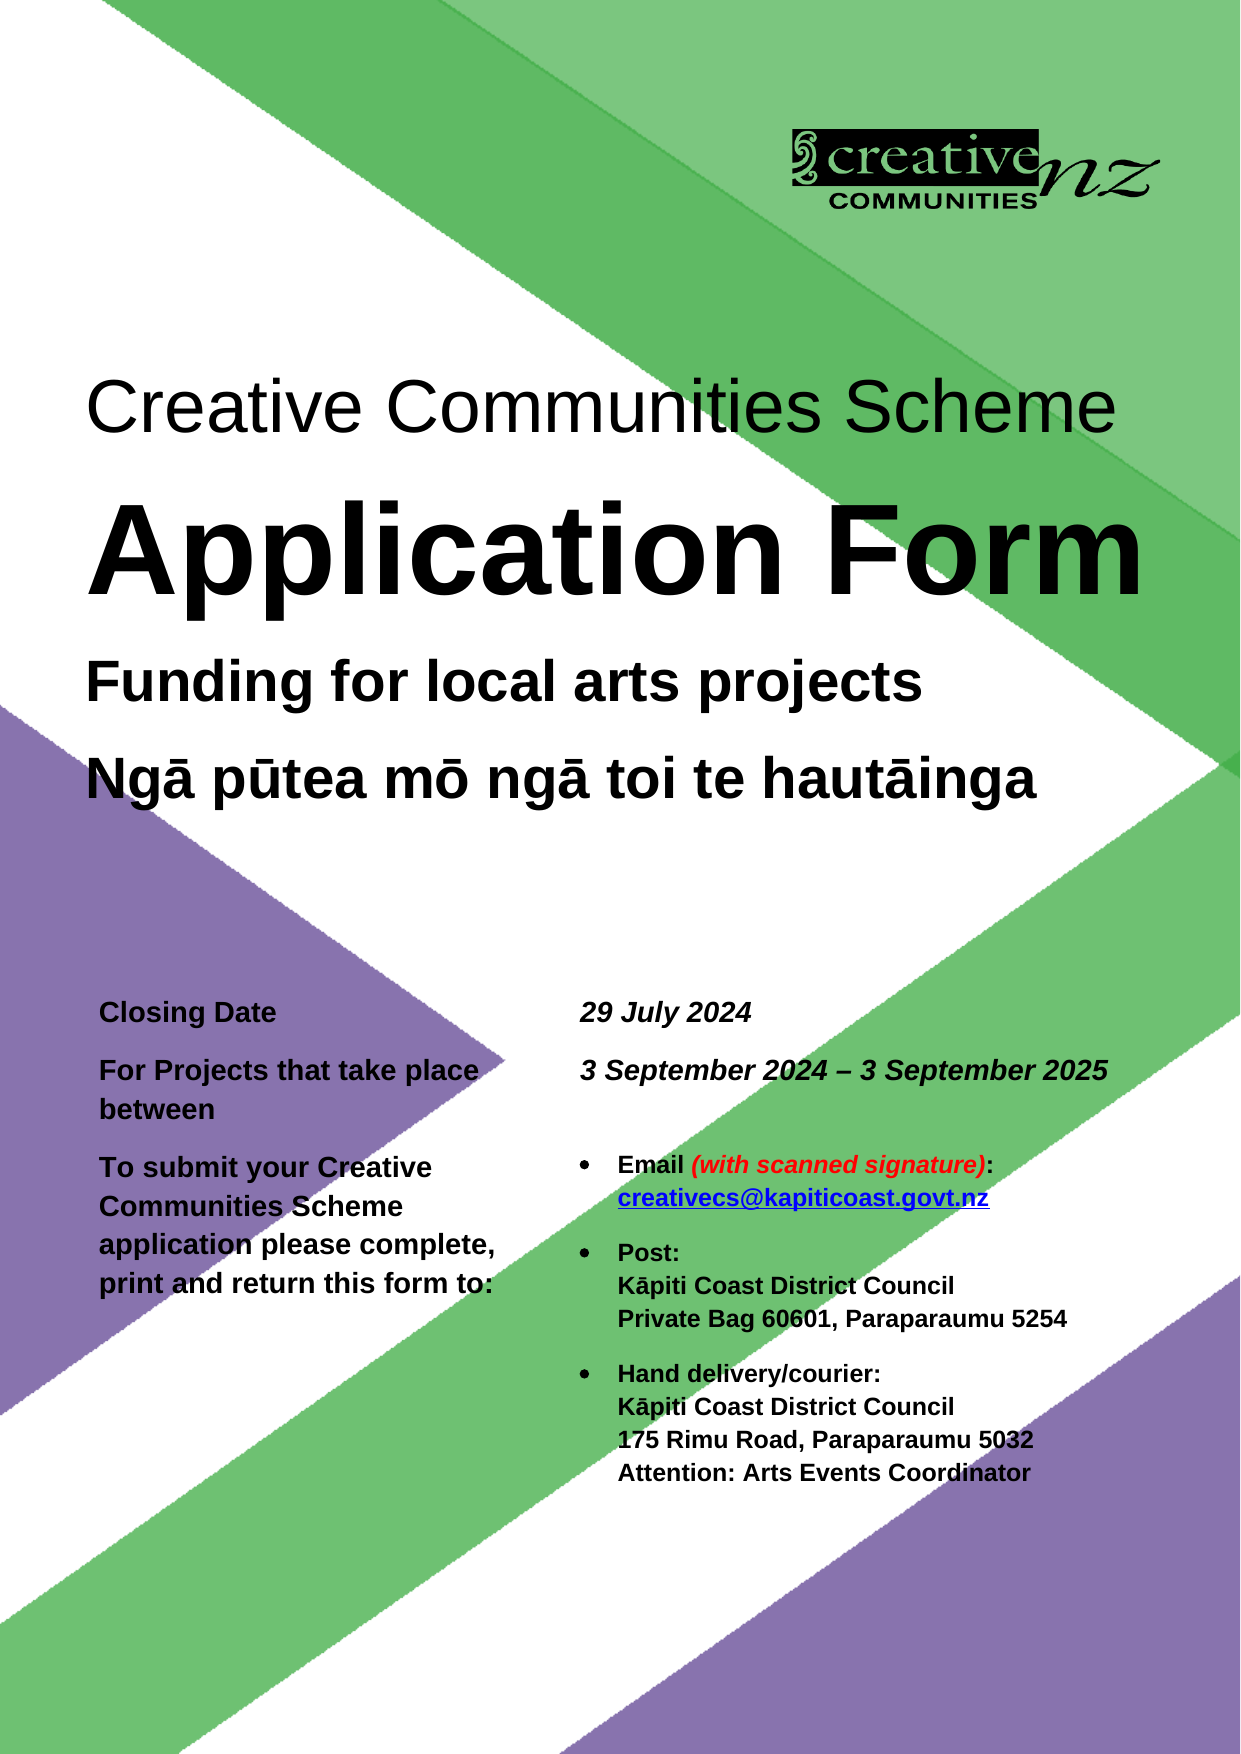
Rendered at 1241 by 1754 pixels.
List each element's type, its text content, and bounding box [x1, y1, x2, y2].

table_cell Funding for local arts projects Ngā pūtea mō ngā toi te hautāinga [74, 646, 1166, 836]
table_header Creative Communities Scheme [74, 362, 1166, 473]
table_cell For Projects that take place between [88, 1053, 569, 1150]
table_header Closing Date [88, 995, 569, 1053]
table_cell Email (with scanned signature): creativecs@kapiticoast.govt.nz Post: Kāpiti Coast District Council Private Bag 60601, Paraparaumu 5254 Hand delivery/courier: Kāpiti Coast District Council 175 Rimu Road, Paraparaumu 5032 Attention: Arts Events Coordinator [569, 1150, 1180, 1547]
table_cell 3 September 2024 – 3 September 2025 [569, 1053, 1180, 1150]
table_cell Application Form [74, 473, 1166, 646]
picture [0, 0, 1241, 1754]
table_header 29 July 2024 [569, 995, 1180, 1053]
table_cell To submit your Creative Communities Scheme application please complete, print and return this form to: [88, 1150, 569, 1547]
